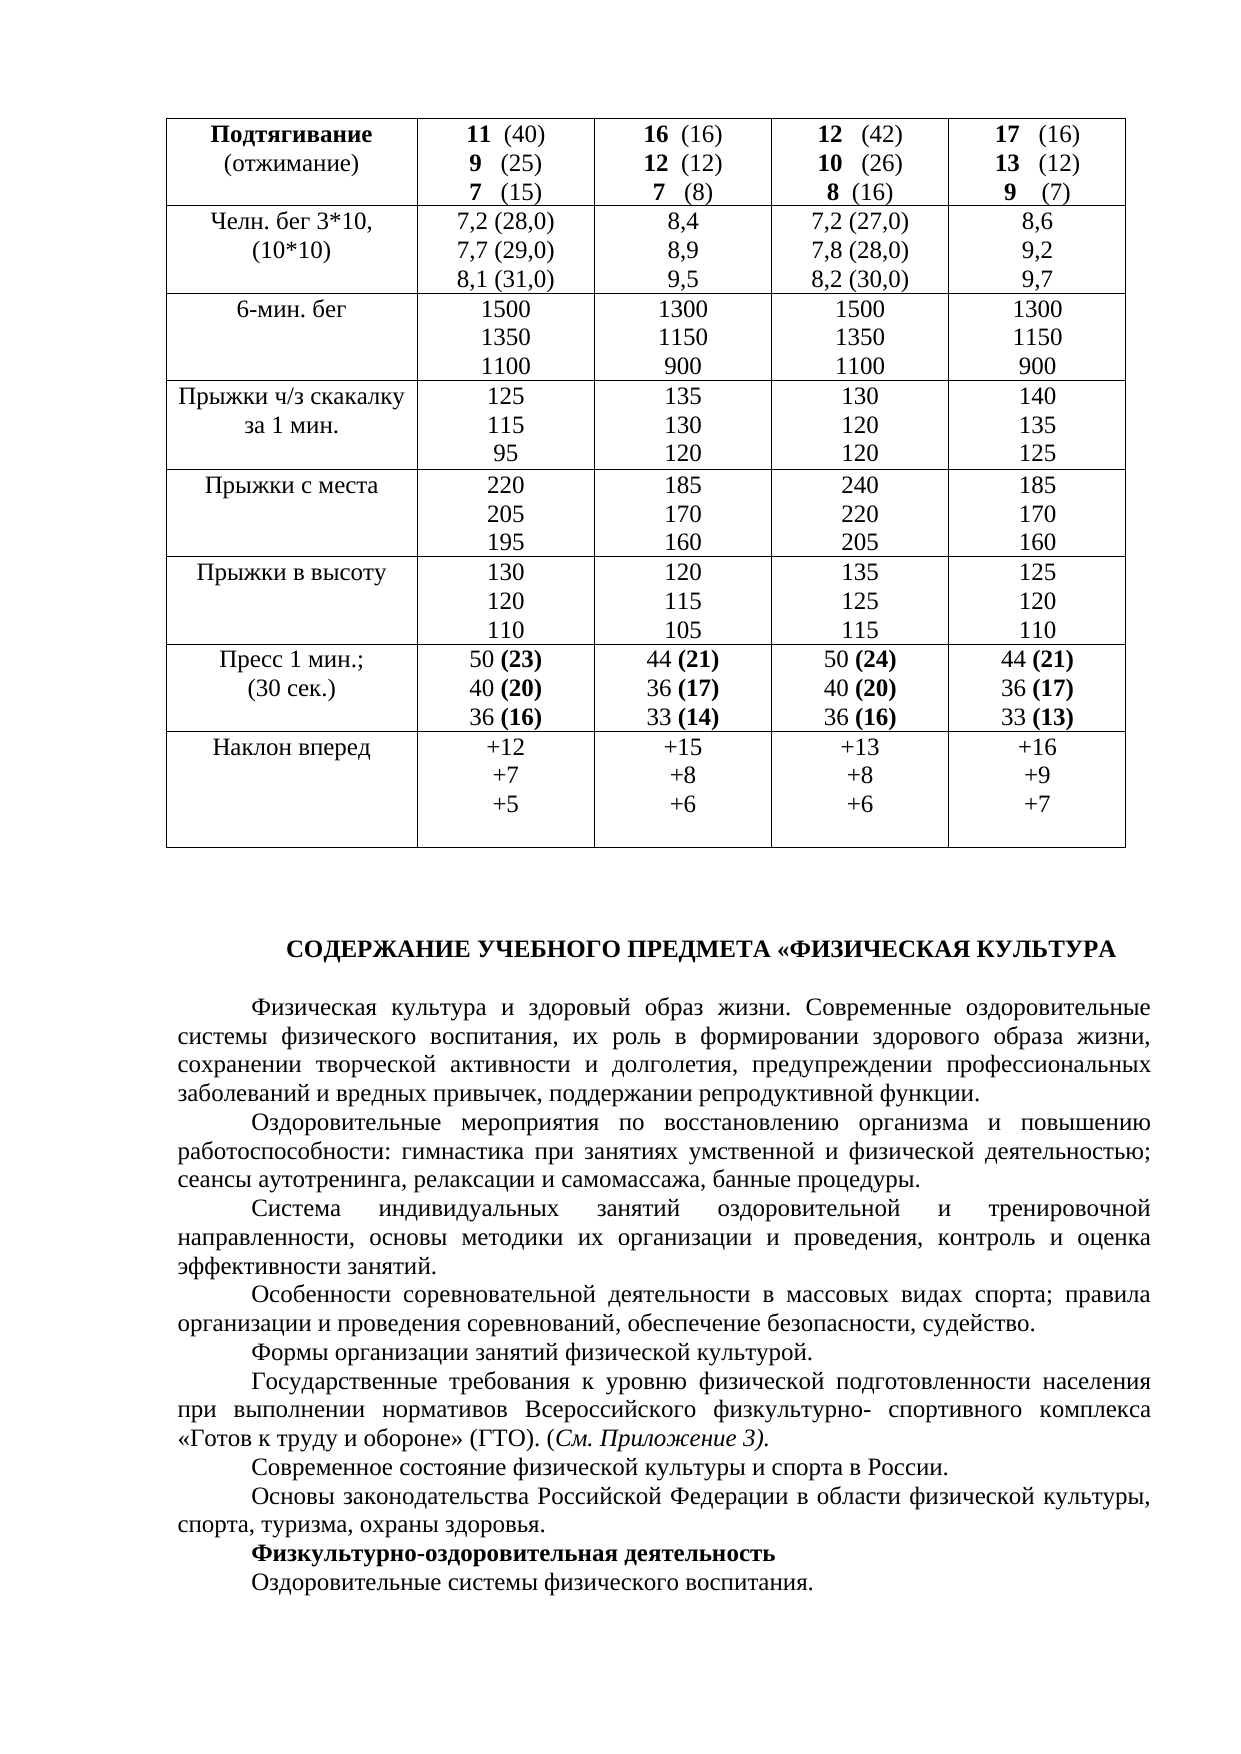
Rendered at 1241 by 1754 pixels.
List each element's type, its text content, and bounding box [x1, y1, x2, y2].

table_cell 16 (16) 12 (12) 7 (8) [595, 119, 771, 205]
table_cell 8,4 8,9 9,5 [595, 206, 771, 293]
table_cell 7,2 (28,0) 7,7 (29,0) 8,1 (31,0) [418, 206, 594, 293]
table_cell 1500 1350 1100 [418, 294, 594, 380]
table_cell 12 (42) 10 (26) 8 (16) [772, 119, 948, 205]
table_cell Прыжки ч/з скакалку за 1 мин. [167, 381, 417, 469]
table_cell 50 (24) 40 (20) 36 (16) [772, 645, 948, 731]
table_cell 185 170 160 [595, 470, 771, 556]
text Физическая культура и здоровый образ жизни. Современные оздоровительные системы физического воспитания, их роль в формировании здорового образа жизни, сохранении творческой активности и долголетия, предупреждении профессиональных заболеваний и вредных привычек, поддержании репродуктивной функции. [177, 992, 1152, 1107]
table_cell +13 +8 +6 [772, 732, 948, 847]
text Физкультурно-оздоровительная деятельность [177, 1538, 1152, 1567]
table_cell Прыжки с места [167, 470, 417, 556]
table_cell 185 170 160 [949, 470, 1125, 556]
table_cell 120 115 105 [595, 557, 771, 643]
text Оздоровительные системы физического воспитания. [177, 1567, 1152, 1596]
table_cell 220 205 195 [418, 470, 594, 556]
table_cell +15 +8 +6 [595, 732, 771, 847]
table_cell 135 125 115 [772, 557, 948, 643]
table_cell Подтягивание (отжимание) [167, 119, 417, 205]
table_cell 11 (40) 9 (25) 7 (15) [418, 119, 594, 205]
table_cell Пресс 1 мин.; (30 сек.) [167, 645, 417, 731]
table_cell 135 130 120 [595, 381, 771, 469]
table_cell 44 (21) 36 (17) 33 (13) [949, 645, 1125, 731]
table_cell 130 120 120 [772, 381, 948, 469]
table_cell 1500 1350 1100 [772, 294, 948, 380]
table_cell 44 (21) 36 (17) 33 (14) [595, 645, 771, 731]
table_cell +12 +7 +5 [418, 732, 594, 847]
table_cell 6-мин. бег [167, 294, 417, 380]
table_cell 240 220 205 [772, 470, 948, 556]
text Современное состояние физической культуры и спорта в России. [177, 1452, 1152, 1481]
text Особенности соревновательной деятельности в массовых видах спорта; правила организации и проведения соревнований, обеспечение безопасности, судейство. [177, 1279, 1152, 1337]
table_cell 17 (16) 13 (12) 9 (7) [949, 119, 1125, 205]
table_cell Наклон вперед [167, 732, 417, 847]
text Основы законодательства Российской Федерации в области физической культуры, спорта, туризма, охраны здоровья. [177, 1481, 1152, 1538]
text Оздоровительные мероприятия по восстановлению организма и повышению работоспособности: гимнастика при занятиях умственной и физической деятельностью; сеансы аутотренинга, релаксации и самомассажа, банные процедуры. [177, 1107, 1152, 1193]
table_cell 8,6 9,2 9,7 [949, 206, 1125, 293]
table_cell 140 135 125 [949, 381, 1125, 469]
table_cell 50 (23) 40 (20) 36 (16) [418, 645, 594, 731]
text Государственные требования к уровню физической подготовленности населения при выполнении нормативов Всероссийского физкультурно- спортивного комплекса «Готов к труду и обороне» (ГТО). (См. Приложение 3). [177, 1366, 1152, 1452]
text СОДЕРЖАНИЕ УЧЕБНОГО ПРЕДМЕТА «ФИЗИЧЕСКАЯ КУЛЬТУРА [177, 934, 1152, 963]
table_cell Челн. бег 3*10, (10*10) [167, 206, 417, 293]
table_cell 7,2 (27,0) 7,8 (28,0) 8,2 (30,0) [772, 206, 948, 293]
table_cell +16 +9 +7 [949, 732, 1125, 847]
table_cell Прыжки в высоту [167, 557, 417, 643]
text Формы организации занятий физической культурой. [177, 1337, 1152, 1366]
table_cell 130 120 110 [418, 557, 594, 643]
text Система индивидуальных занятий оздоровительной и тренировочной направленности, основы методики их организации и проведения, контроль и оценка эффективности занятий. [177, 1193, 1152, 1279]
table_cell 1300 1150 900 [595, 294, 771, 380]
table_cell 125 120 110 [949, 557, 1125, 643]
table_cell 1300 1150 900 [949, 294, 1125, 380]
table_cell 125 115 95 [418, 381, 594, 469]
